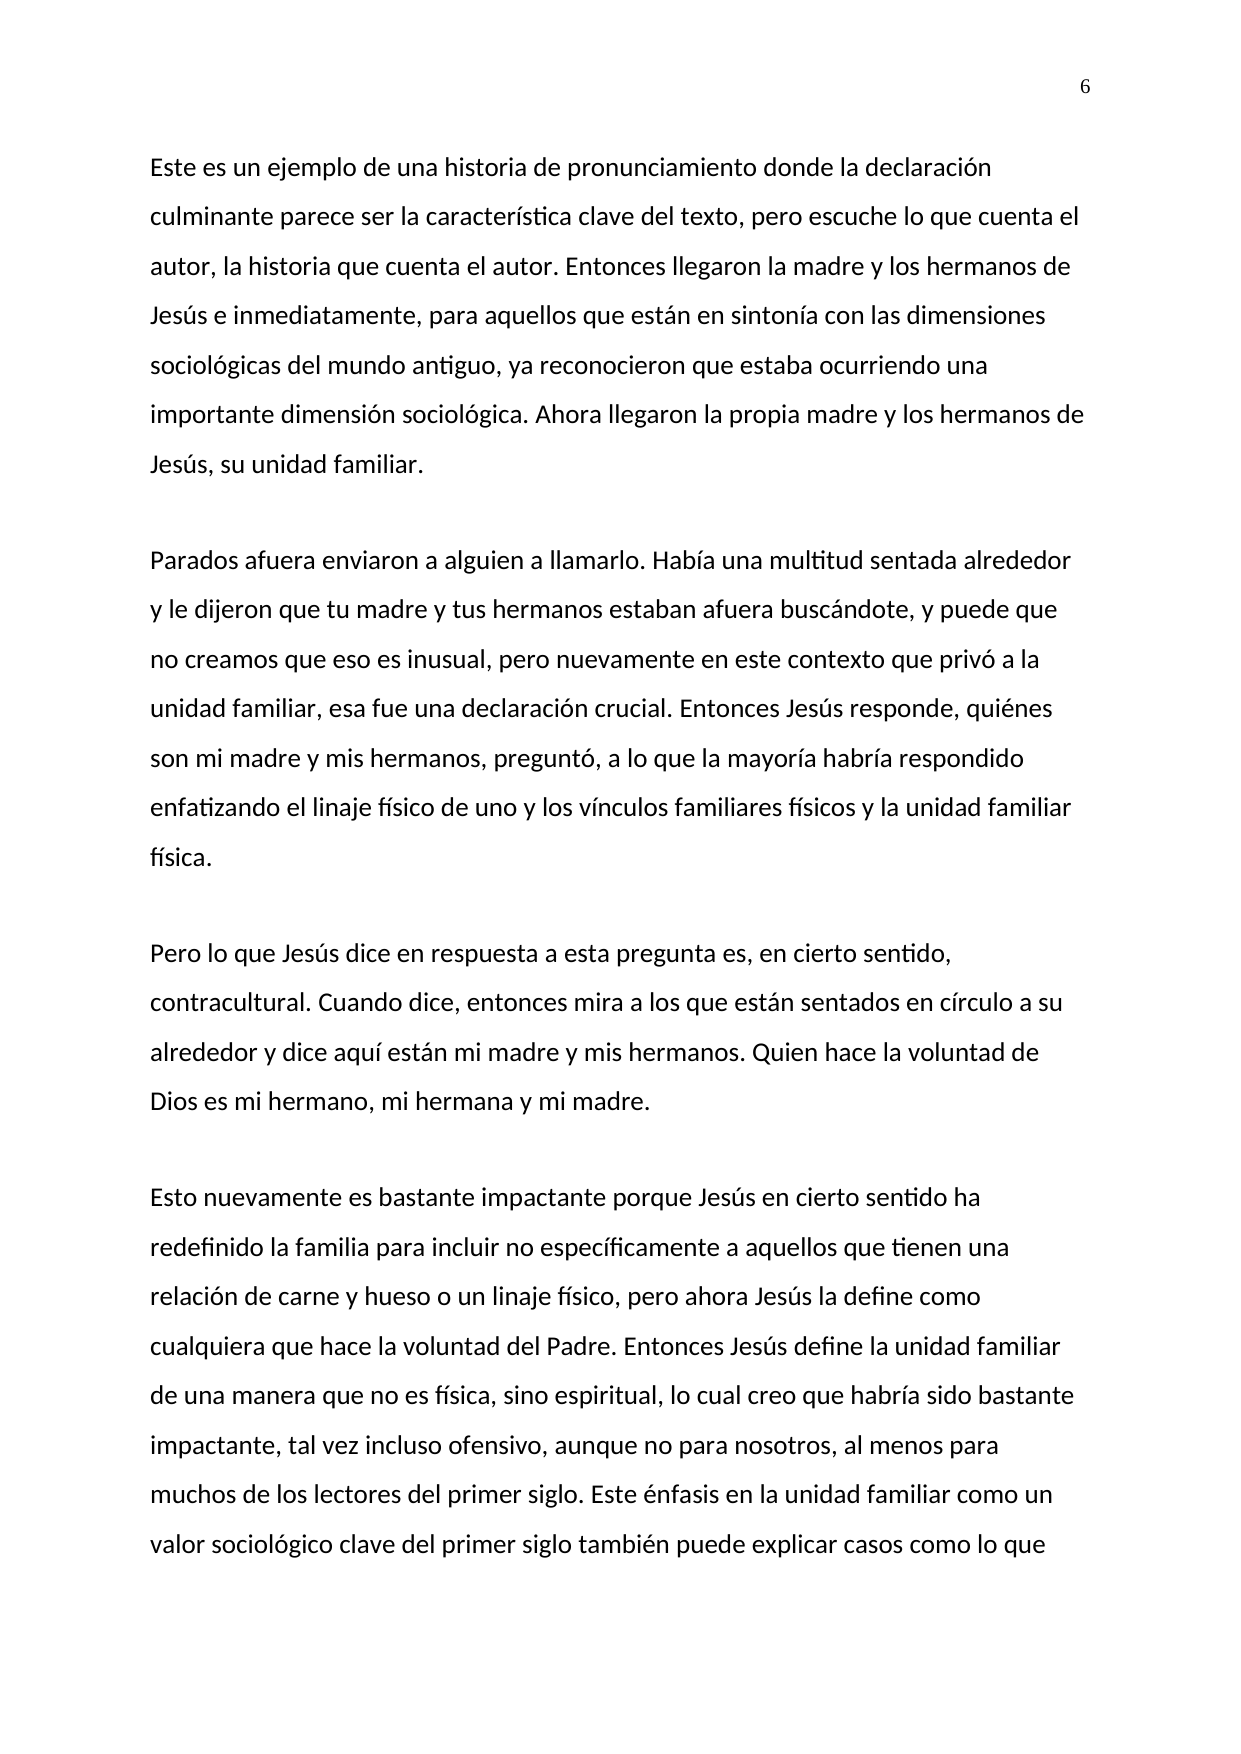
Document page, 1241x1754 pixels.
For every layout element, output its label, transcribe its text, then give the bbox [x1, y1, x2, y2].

text Parados afuera enviaron a alguien a llamarlo. Había una multitud sentada alrededor y le dijeron que tu madre y tus hermanos estaban afuera buscándote, y puede que no creamos que eso es inusual, pero nuevamente en este contexto que privó a la unidad familiar, esa fue una declaración crucial. Entonces Jesús responde, quiénes son mi madre y mis hermanos, preguntó, a lo que la mayoría habría respondido enfatizando el linaje físico de uno y los vínculos familiares físicos y la unidad familiar física. [150, 543, 1090, 873]
text Pero lo que Jesús dice en respuesta a esta pregunta es, en cierto sentido, contracultural. Cuando dice, entonces mira a los que están sentados en círculo a su alrededor y dice aquí están mi madre y mis hermanos. Quien hace la voluntad de Dios es mi hermano, mi hermana y mi madre. [150, 936, 1090, 1117]
text Este es un ejemplo de una historia de pronunciamiento donde la declaración culminante parece ser la característica clave del texto, pero escuche lo que cuenta el autor, la historia que cuenta el autor. Entonces llegaron la madre y los hermanos de Jesús e inmediatamente, para aquellos que están en sintonía con las dimensiones sociológicas del mundo antiguo, ya reconocieron que estaba ocurriendo una importante dimensión sociológica. Ahora llegaron la propia madre y los hermanos de Jesús, su unidad familiar. [150, 150, 1090, 480]
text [150, 1181, 1090, 1560]
